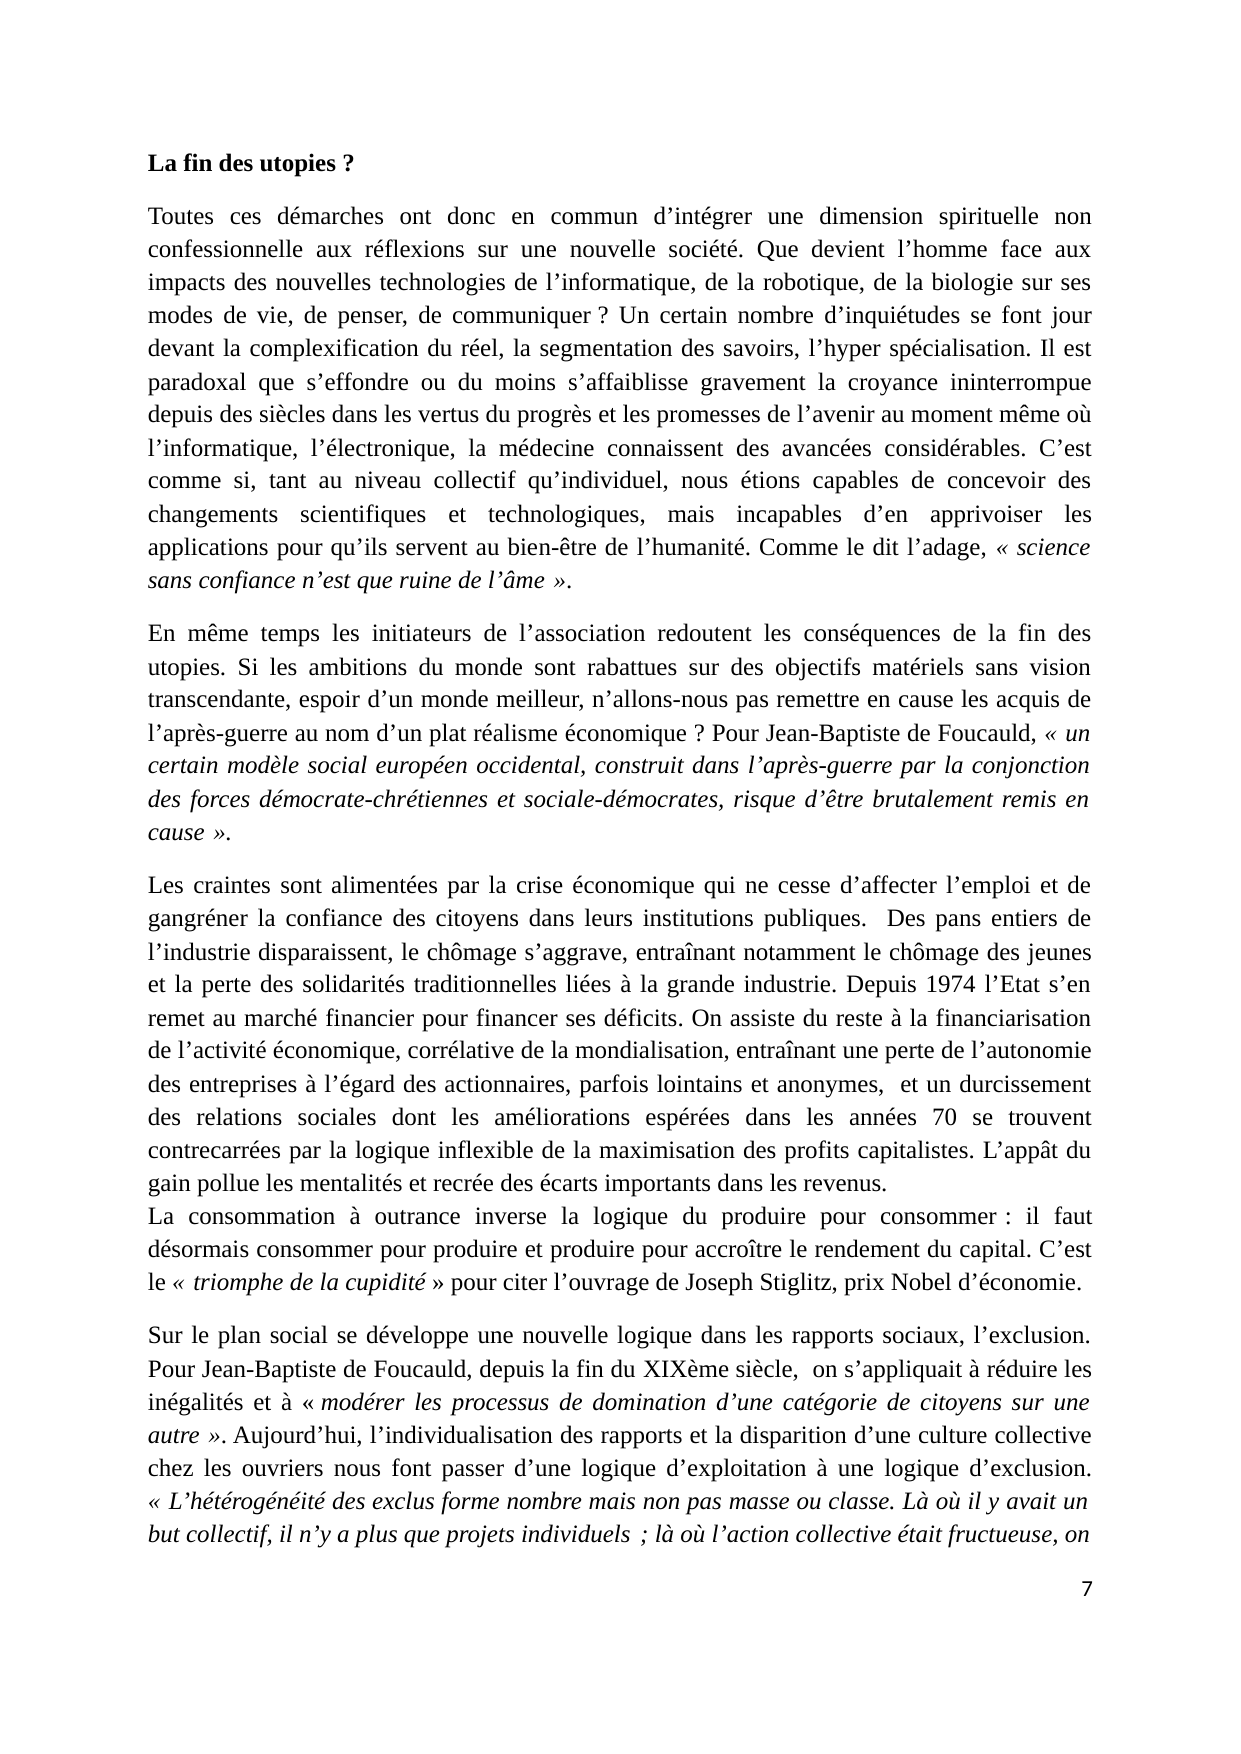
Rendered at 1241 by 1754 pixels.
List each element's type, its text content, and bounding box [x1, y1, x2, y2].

text La fin des utopies ? [148, 148, 1093, 176]
text Toutes ces démarches ont donc en commun d’intégrer une dimension spirituelle non confessionnelle aux réflexions sur une nouvelle société. Que devient l’homme face aux impacts des nouvelles technologies de l’informatique, de la robotique, de la biologie sur ses modes de vie, de penser, de communiquer ? Un certain nombre d’inquiétudes se font jour devant la complexification du réel, la segmentation des savoirs, l’hyper spécialisation. Il est paradoxal que s’effondre ou du moins s’affaiblisse gravement la croyance ininterrompue depuis des siècles dans les vertus du progrès et les promesses de l’avenir au moment même où l’informatique, l’électronique, la médecine connaissent des avancées considérables. C’est comme si, tant au niveau collectif qu’individuel, nous étions capables de concevoir des changements scientifiques et technologiques, mais incapables d’en apprivoiser les applications pour qu’ils servent au bien-être de l’humanité. Comme le dit l’adage, « science sans confiance n’est que ruine de l’âme ». [148, 201, 1093, 593]
text Les craintes sont alimentées par la crise économique qui ne cesse d’affecter l’emploi et de gangréner la confiance des citoyens dans leurs institutions publiques. Des pans entiers de l’industrie disparaissent, le chômage s’aggrave, entraînant notamment le chômage des jeunes et la perte des solidarités traditionnelles liées à la grande industrie. Depuis 1974 l’Etat s’en remet au marché financier pour financer ses déficits. On assiste du reste à la financiarisation de l’activité économique, corrélative de la mondialisation, entraînant une perte de l’autonomie des entreprises à l’égard des actionnaires, parfois lointains et anonymes, et un durcissement des relations sociales dont les améliorations espérées dans les années 70 se trouvent contrecarrées par la logique inflexible de la maximisation des profits capitalistes. L’appât du gain pollue les mentalités et recrée des écarts importants dans les revenus. [148, 871, 1093, 1196]
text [148, 1321, 1093, 1547]
text La consommation à outrance inverse la logique du produire pour consommer : il faut désormais consommer pour produire et produire pour accroître le rendement du capital. C’est le « triomphe de la cupidité » pour citer l’ouvrage de Joseph Stiglitz, prix Nobel d’économie. [148, 1201, 1093, 1296]
text En même temps les initiateurs de l’association redoutent les conséquences de la fin des utopies. Si les ambitions du monde sont rabattues sur des objectifs matériels sans vision transcendante, espoir d’un monde meilleur, n’allons-nous pas remettre en cause les acquis de l’après-guerre au nom d’un plat réalisme économique ? Pour Jean-Baptiste de Foucauld, « un certain modèle social européen occidental, construit dans l’après-guerre par la conjonction des forces démocrate-chrétiennes et sociale-démocrates, risque d’être brutalement remis en cause ». [148, 618, 1093, 845]
